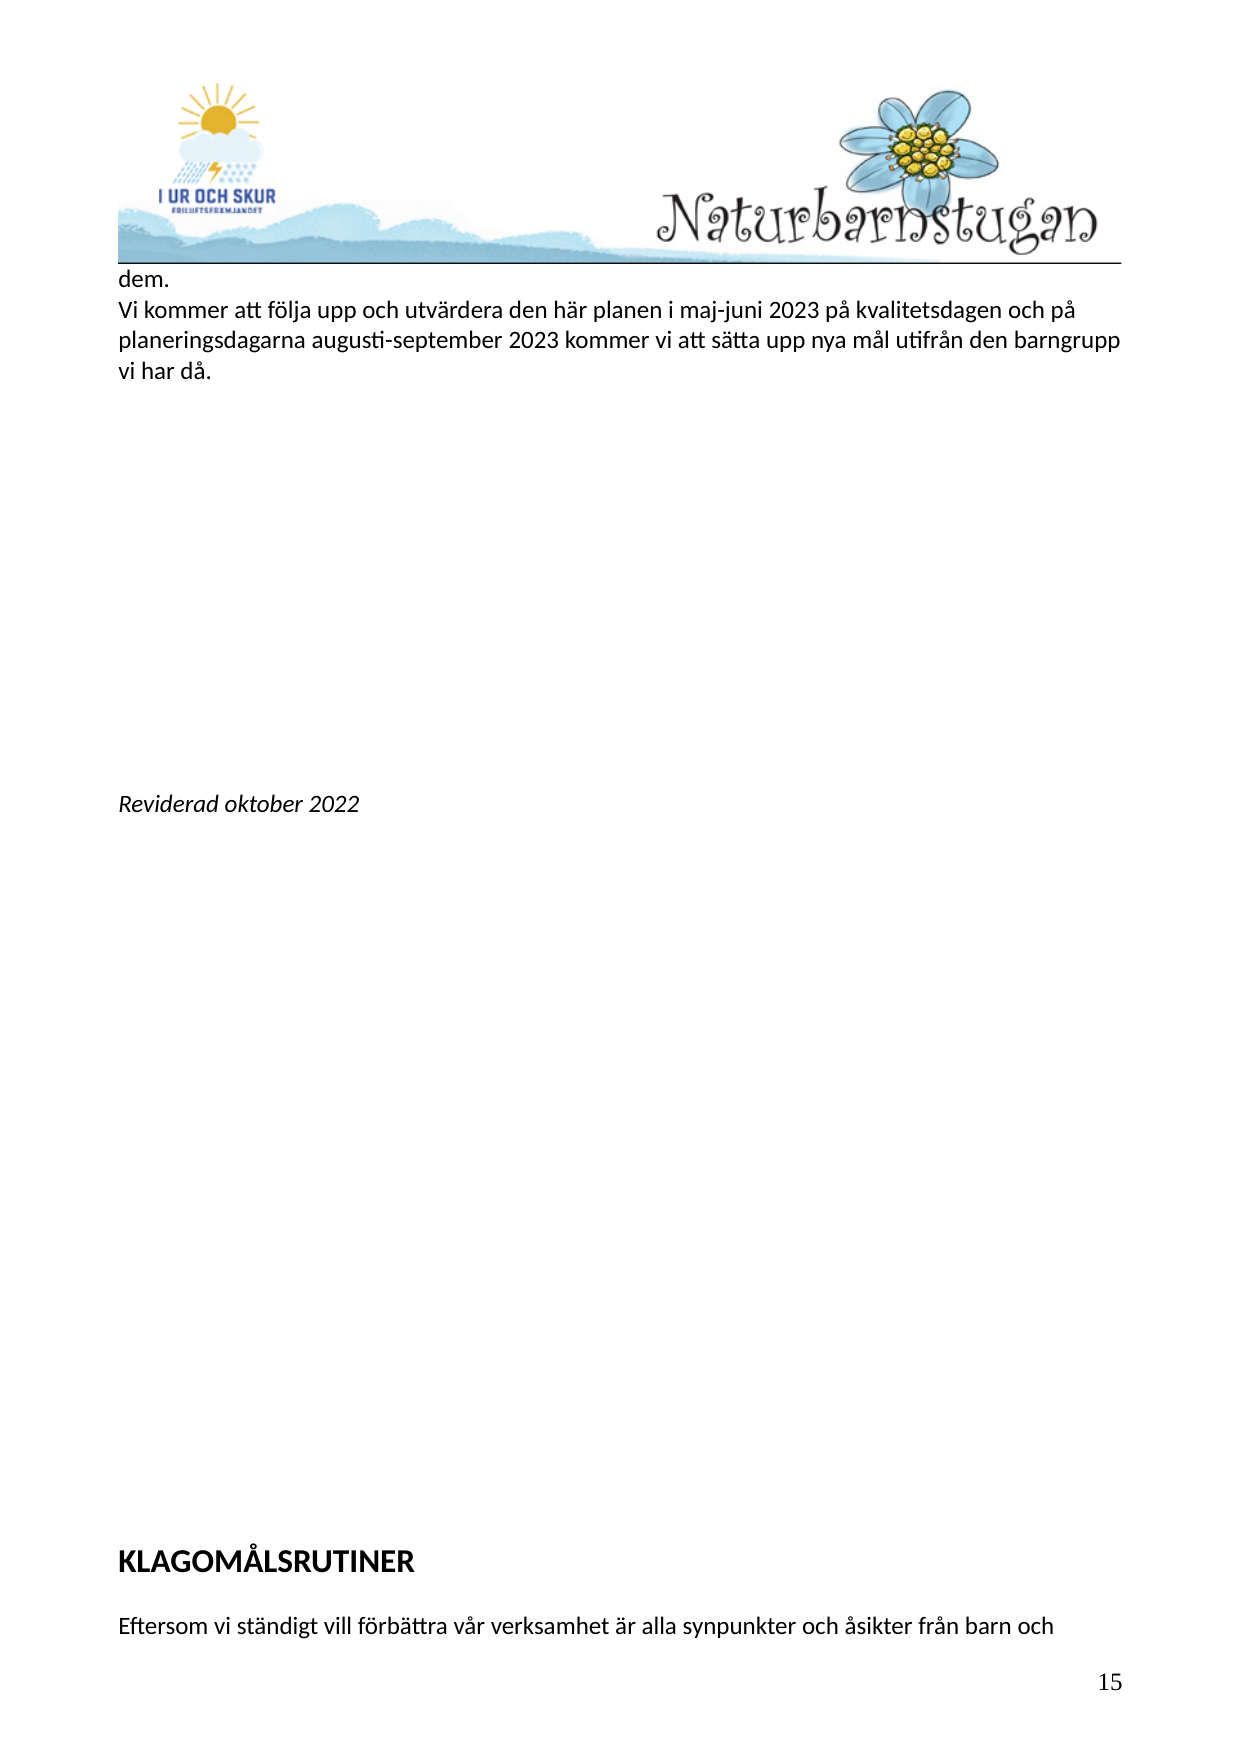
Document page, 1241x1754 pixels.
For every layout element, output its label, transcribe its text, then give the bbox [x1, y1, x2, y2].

text KLAGOMÅLSRUTINER [118, 1404, 1122, 1610]
text Reviderad oktober 2022 [118, 757, 1063, 818]
text Eftersom vi ständigt vill förbättra vår verksamhet är alla synpunkter och åsikter från barn och vårdnadshavare viktiga. [118, 1610, 1122, 1640]
picture [118, 73, 1122, 264]
